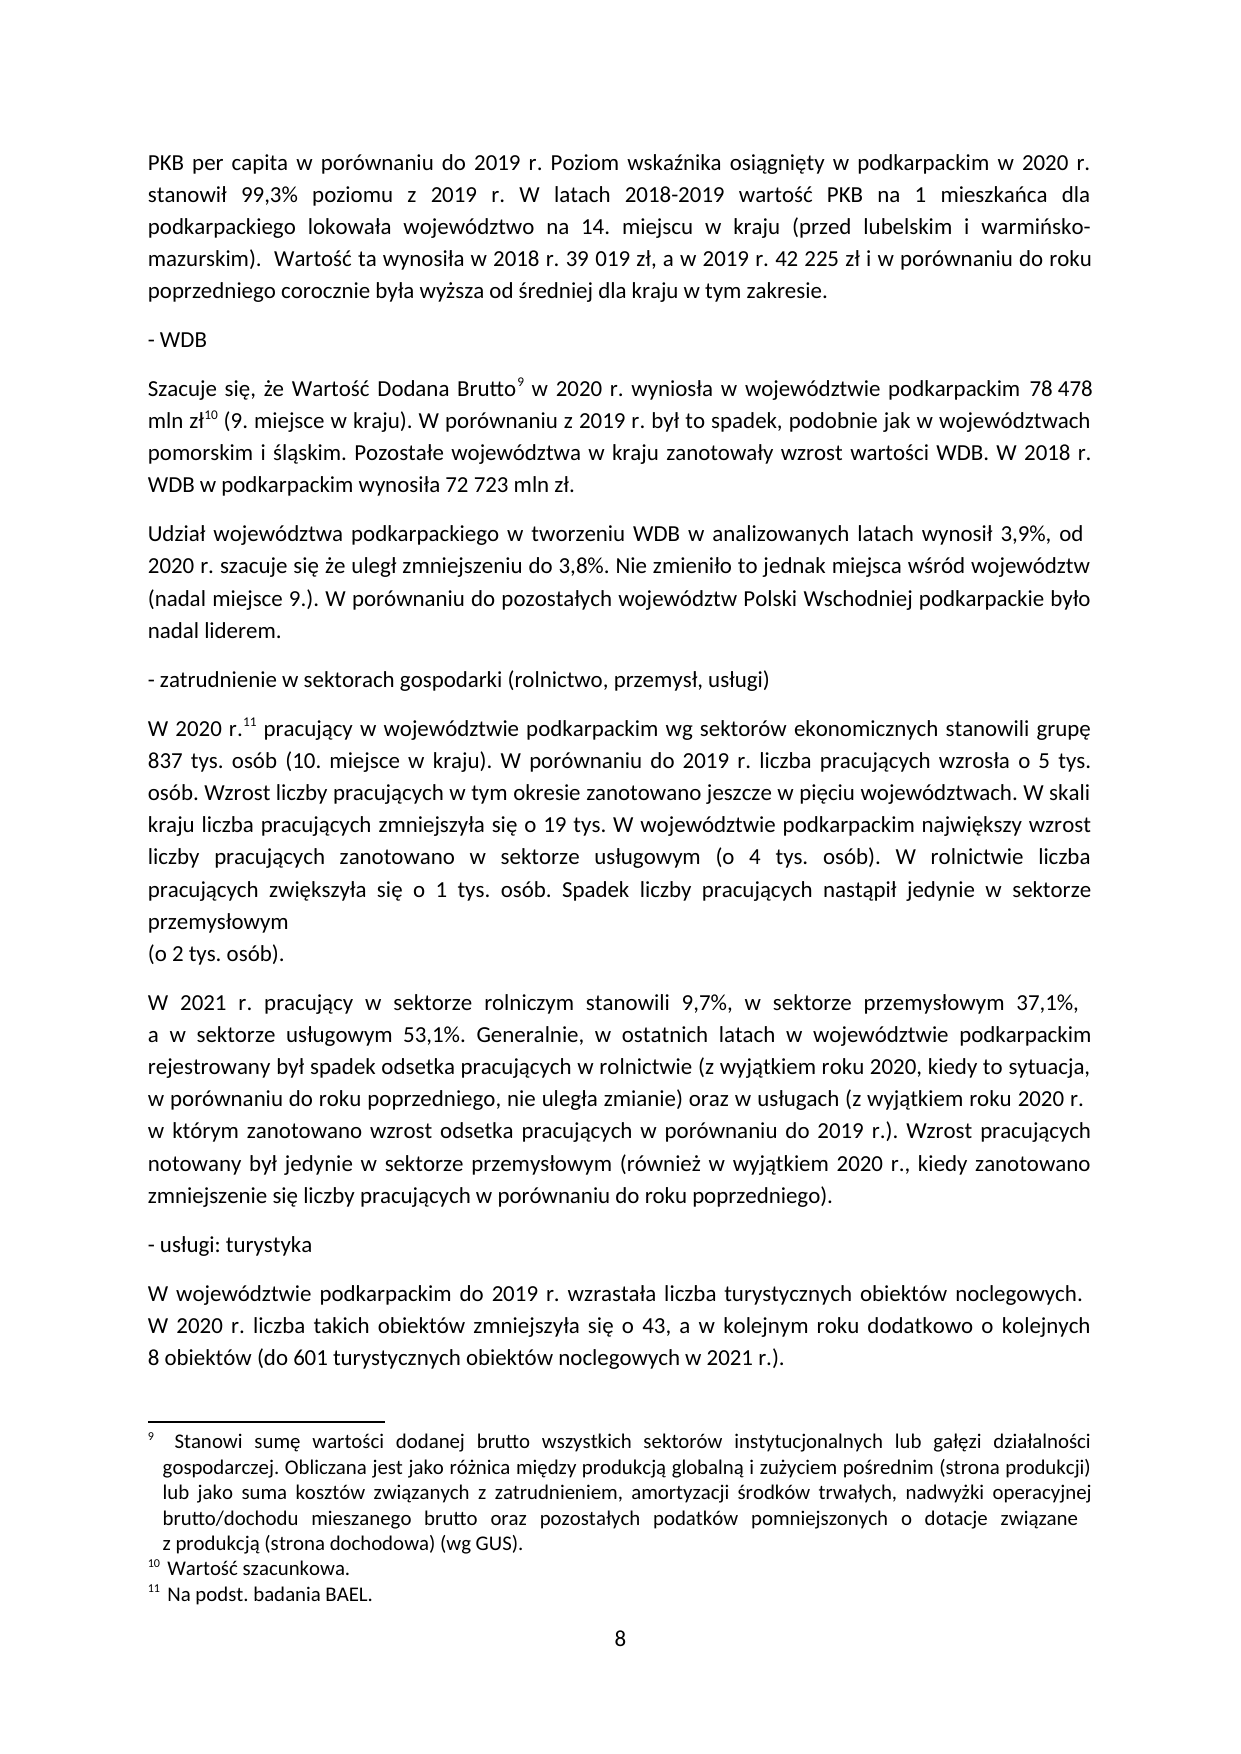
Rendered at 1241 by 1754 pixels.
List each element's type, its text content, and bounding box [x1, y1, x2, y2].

text Udział województwa podkarpackiego w tworzeniu WDB w analizowanych latach wynosił 3,9%, od 2020 r. szacuje się że uległ zmniejszeniu do 3,8%. Nie zmieniło to jednak miejsca wśród województw (nadal miejsce 9.). W porównaniu do pozostałych województw Polski Wschodniej podkarpackie było nadal liderem. [148, 519, 1093, 644]
text - usługi: turystyka [148, 1230, 1093, 1258]
text W 2020 r. pracujący w województwie podkarpackim wg sektorów ekonomicznych stanowili grupę 837 tys. osób (10. miejsce w kraju). W porównaniu do 2019 r. liczba pracujących wzrosła o 5 tys. osób. Wzrost liczby pracujących w tym okresie zanotowano jeszcze w pięciu województwach. W skali kraju liczba pracujących zmniejszyła się o 19 tys. W województwie podkarpackim największy wzrost liczby pracujących zanotowano w sektorze usługowym (o 4 tys. osób). W rolnictwie liczba pracujących zwiększyła się o 1 tys. osób. Spadek liczby pracujących nastąpił jedynie w sektorze przemysłowym (o 2 tys. osób). [148, 714, 1093, 967]
text W województwie podkarpackim do 2019 r. wzrastała liczba turystycznych obiektów noclegowych. W 2020 r. liczba takich obiektów zmniejszyła się o 43, a w kolejnym roku dodatkowo o kolejnych 8 obiektów (do 601 turystycznych obiektów noclegowych w 2021 r.). [148, 1279, 1093, 1371]
text Szacuje się, że Wartość Dodana Brutto w 2020 r. wyniosła w województwie podkarpackim 78 478 mln zł (9. miejsce w kraju). W porównaniu z 2019 r. był to spadek, podobnie jak w województwach pomorskim i śląskim. Pozostałe województwa w kraju zanotowały wzrost wartości WDB. W 2018 r. WDB w podkarpackim wynosiła 72 723 mln zł. [148, 374, 1093, 499]
text W 2021 r. pracujący w sektorze rolniczym stanowili 9,7%, w sektorze przemysłowym 37,1%, a w sektorze usługowym 53,1%. Generalnie, w ostatnich latach w województwie podkarpackim rejestrowany był spadek odsetka pracujących w rolnictwie (z wyjątkiem roku 2020, kiedy to sytuacja, w porównaniu do roku poprzedniego, nie uległa zmianie) oraz w usługach (z wyjątkiem roku 2020 r. w którym zanotowano wzrost odsetka pracujących w porównaniu do 2019 r.). Wzrost pracujących notowany był jedynie w sektorze przemysłowym (również w wyjątkiem 2020 r., kiedy zanotowano zmniejszenie się liczby pracujących w porównaniu do roku poprzedniego). [148, 988, 1093, 1209]
text - zatrudnienie w sektorach gospodarki (rolnictwo, przemysł, usługi) [148, 665, 1093, 693]
text Szacuje się, że PKB na 1 mieszkańca w 2020 r. wyniósł w województwie podkarpackim 41 937 zł (15. miejsce w kraju, przed województwem lubelskim). Był to pierwszy, od kilku lat, rok w którym ponownie podkarpackie spadło na miejsce 15. wśród województw. Województwo podkarpackie znalazło się w grupie trzech województw (obok pomorskiego i śląskiego) w których nastąpił spadek PKB per capita w porównaniu do 2019 r. Poziom wskaźnika osiągnięty w podkarpackim w 2020 r. stanowił 99,3% poziomu z 2019 r. W latach 2018-2019 wartość PKB na 1 mieszkańca dla podkarpackiego lokowała województwo na 14. miejscu w kraju (przed lubelskim i warmińsko-mazurskim). Wartość ta wynosiła w 2018 r. 39 019 zł, a w 2019 r. 42 225 zł i w porównaniu do roku poprzedniego corocznie była wyższa od średniej dla kraju w tym zakresie. [148, 148, 1093, 304]
text - WDB [148, 325, 1093, 353]
